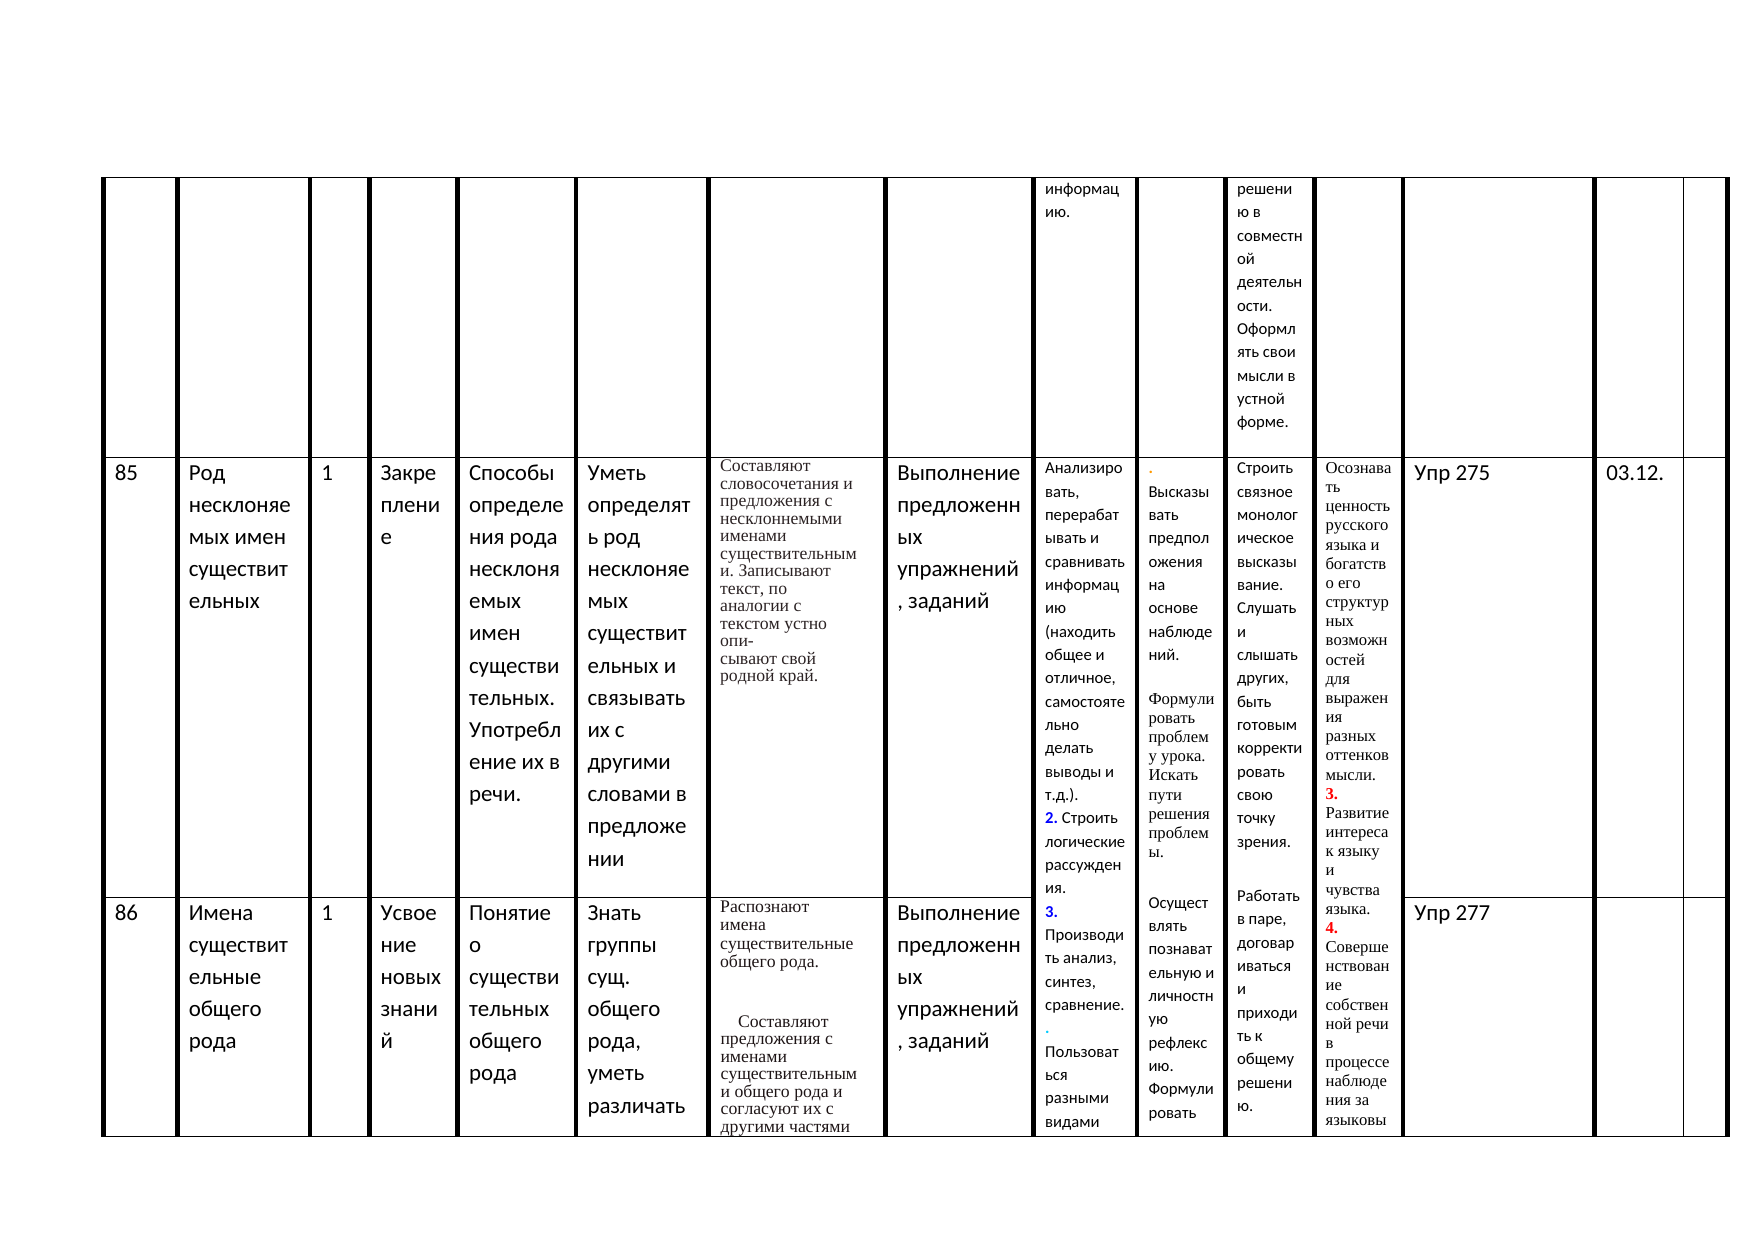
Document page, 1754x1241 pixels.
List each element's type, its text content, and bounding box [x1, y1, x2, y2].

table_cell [888, 178, 1031, 457]
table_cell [180, 898, 308, 1136]
table_cell Способы определения рода несклоняемых имен существительных. Употребление их в речи. [460, 458, 574, 897]
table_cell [372, 898, 455, 1136]
table_cell 1 [312, 178, 367, 457]
table_cell Составляют словосочетания и предложения с несклоннемыми именами существительными. Записывают текст, по аналогии с текстом устно опи- сывают свой родной край. [711, 458, 883, 897]
table_cell 84 [106, 178, 175, 457]
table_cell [460, 898, 574, 1136]
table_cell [180, 178, 308, 457]
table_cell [711, 898, 883, 1136]
table_cell Закрепление [372, 458, 455, 897]
table_cell Упр 275 [1405, 458, 1592, 897]
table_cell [1405, 178, 1592, 457]
table_cell 85 [106, 458, 175, 897]
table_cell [888, 898, 1031, 1136]
table_cell [1684, 898, 1725, 1136]
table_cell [1228, 178, 1312, 457]
table_cell Уметь определять род несклоняемых существительных и связывать их с другими словами в предложении [578, 458, 706, 897]
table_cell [1139, 178, 1223, 457]
table_cell Упр 277 [1405, 898, 1592, 1136]
table_cell [1597, 178, 1683, 457]
table_cell 86 [106, 898, 175, 1136]
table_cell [578, 898, 706, 1136]
table_cell [1684, 178, 1725, 457]
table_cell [460, 178, 574, 457]
table_cell 03.12. [1597, 458, 1683, 897]
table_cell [1317, 178, 1401, 457]
table_cell Выполнение предложенных упражнений, заданий [888, 458, 1031, 897]
table_cell [1684, 458, 1725, 897]
table_cell Род несклоняемых имен существительных [180, 458, 308, 897]
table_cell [1036, 178, 1135, 457]
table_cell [578, 178, 706, 457]
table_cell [372, 178, 455, 457]
table_cell 1 [312, 898, 367, 1136]
table_cell 1 [312, 458, 367, 897]
table_cell [1597, 898, 1683, 1136]
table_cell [711, 178, 883, 457]
